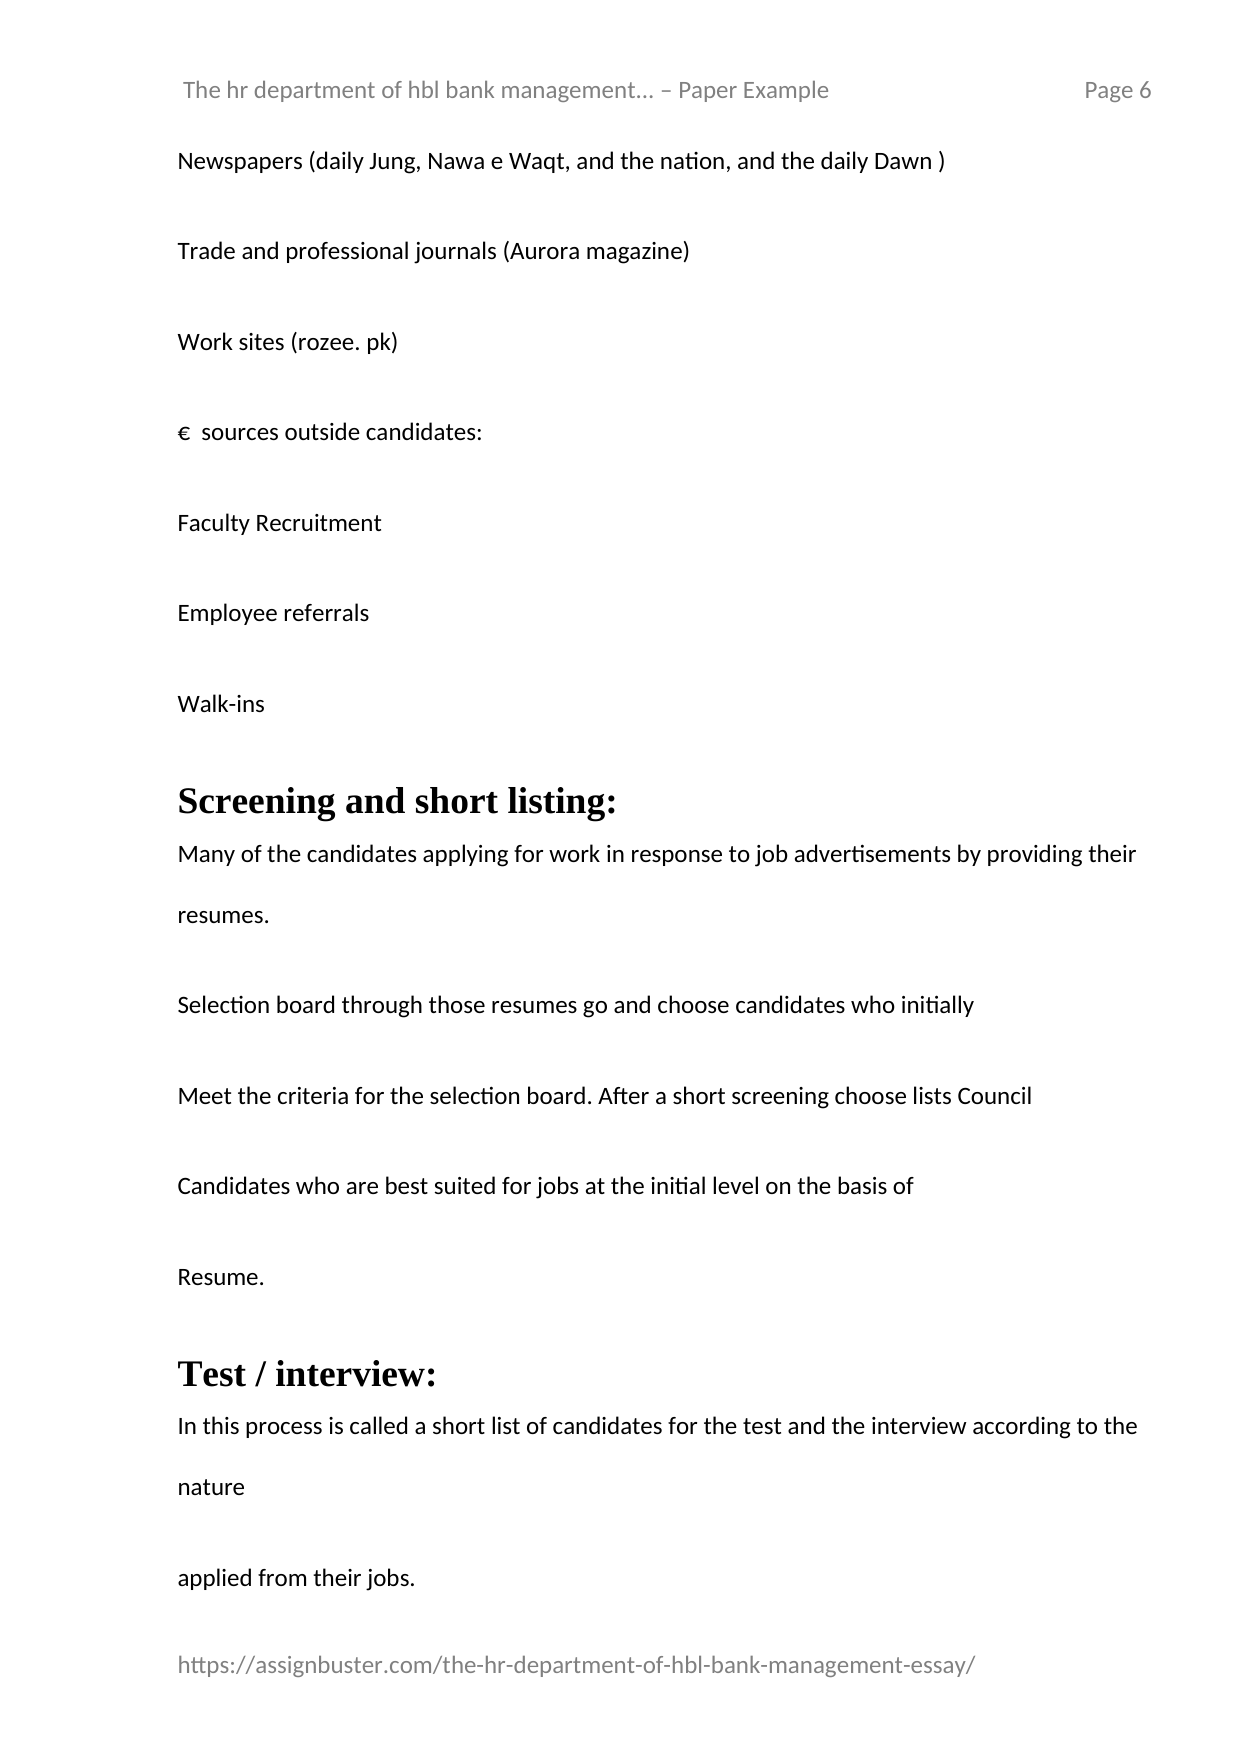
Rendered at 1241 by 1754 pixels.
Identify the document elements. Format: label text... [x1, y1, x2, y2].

text Newspapers (daily Jung, Nawa e Waqt, and the nation, and the daily Dawn ) [177, 145, 1152, 176]
text applied from their jobs. [177, 1562, 1152, 1592]
text Walk-ins [177, 688, 1152, 719]
text Resume. [177, 1261, 1152, 1291]
text Employee referrals [177, 598, 1152, 628]
text Work sites (rozee. pk) [177, 326, 1152, 357]
text Faculty Recruitment [177, 507, 1152, 538]
text Many of the candidates applying for work in response to job advertisements by providing their resumes. [177, 838, 1152, 929]
text Trade and professional journals (Aurora magazine) [177, 236, 1152, 266]
subtitle Screening and short listing: [177, 779, 1152, 822]
subtitle Test / interview: [177, 1351, 1152, 1394]
text Selection board through those resumes go and choose candidates who initially [177, 989, 1152, 1020]
text Meet the criteria for the selection board. After a short screening choose lists Council [177, 1080, 1152, 1110]
text Candidates who are best suited for jobs at the initial level on the basis of [177, 1170, 1152, 1201]
text € sources outside candidates: [177, 417, 1152, 447]
text In this process is called a short list of candidates for the test and the interview according to the nature [177, 1410, 1152, 1502]
